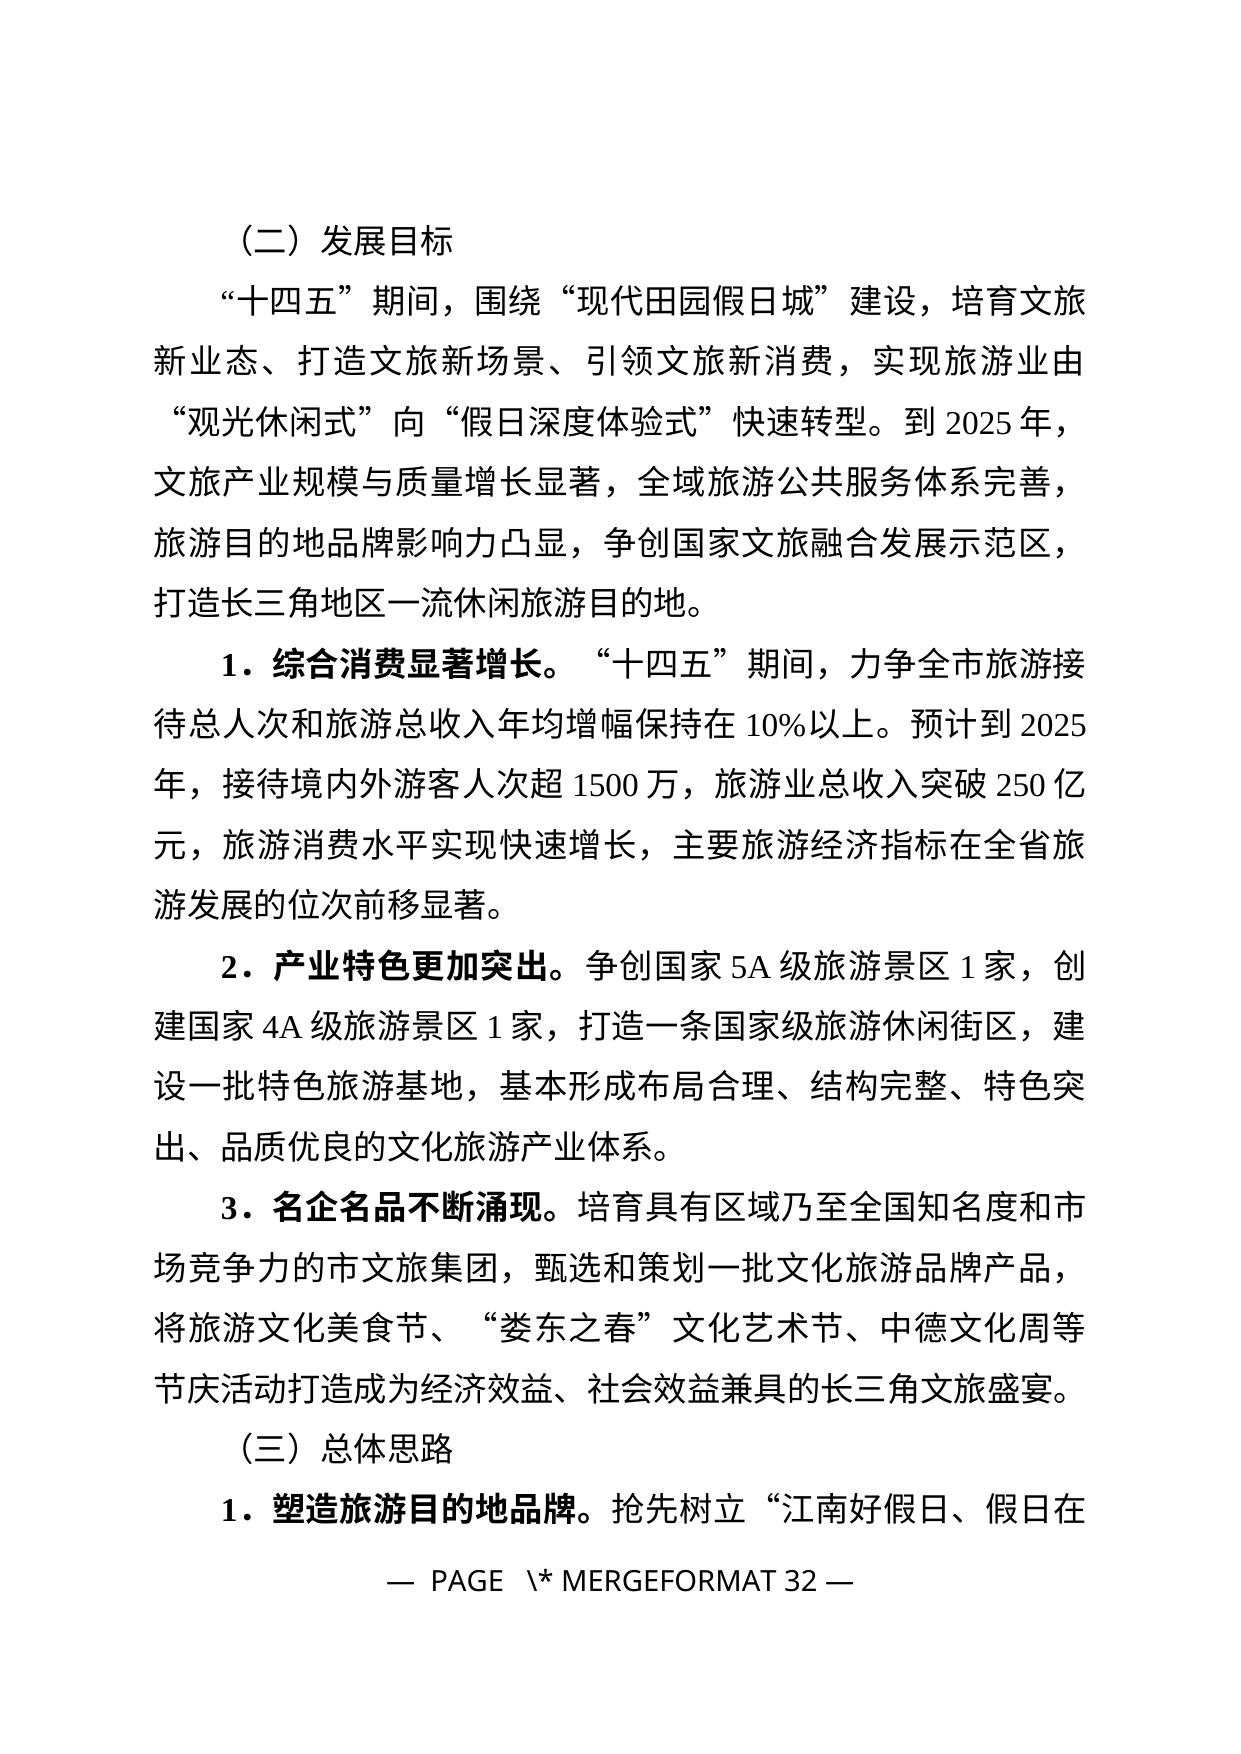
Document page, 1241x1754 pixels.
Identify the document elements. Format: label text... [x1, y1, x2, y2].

subtitle （三）总体思路 [153, 1413, 1087, 1473]
text 1．综合消费显著增长。“十四五”期间，力争全市旅游接待总人次和旅游总收入年均增幅保持在10%以上。预计到2025年，接待境内外游客人次超1500万，旅游业总收入突破250亿元，旅游消费水平实现快速增长，主要旅游经济指标在全省旅游发展的位次前移显著。 [153, 628, 1087, 930]
text 2．产业特色更加突出。争创国家5A级旅游景区1家，创建国家4A级旅游景区1家，打造一条国家级旅游休闲街区，建设一批特色旅游基地，基本形成布局合理、结构完整、特色突出、品质优良的文化旅游产业体系。 [153, 930, 1087, 1171]
text “十四五”期间，围绕“现代田园假日城”建设，培育文旅新业态、打造文旅新场景、引领文旅新消费，实现旅游业由“观光休闲式”向“假日深度体验式”快速转型。到2025年，文旅产业规模与质量增长显著，全域旅游公共服务体系完善，旅游目的地品牌影响力凸显，争创国家文旅融合发展示范区，打造长三角地区一流休闲旅游目的地。 [153, 265, 1087, 628]
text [153, 1473, 1087, 1534]
text 3．名企名品不断涌现。培育具有区域乃至全国知名度和市场竞争力的市文旅集团，甄选和策划一批文化旅游品牌产品，将旅游文化美食节、“娄东之春”文化艺术节、中德文化周等节庆活动打造成为经济效益、社会效益兼具的长三角文旅盛宴。 [153, 1171, 1087, 1413]
subtitle （二）发展目标 [153, 205, 1087, 265]
